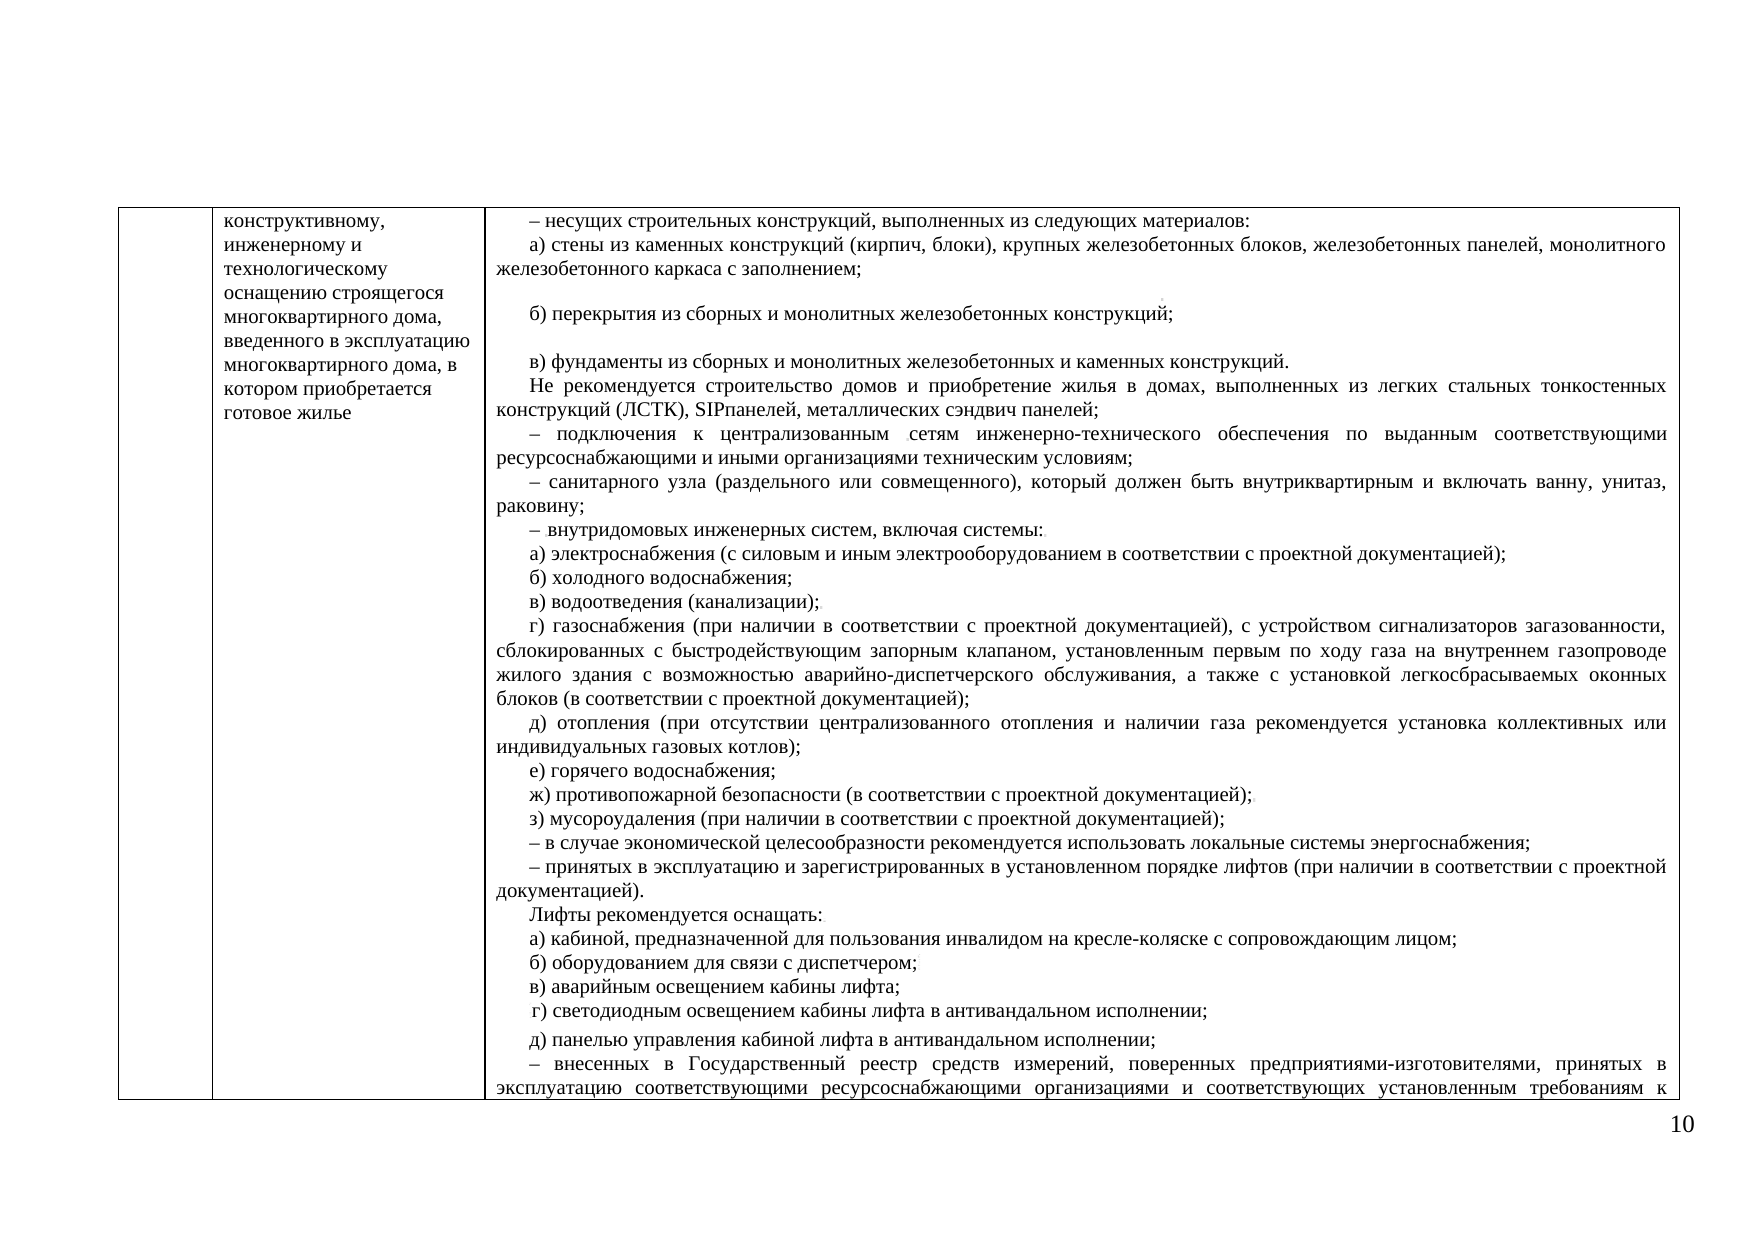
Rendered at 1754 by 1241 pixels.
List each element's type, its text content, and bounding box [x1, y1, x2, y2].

table_cell 2 [119, 208, 212, 1099]
picture [917, 954, 921, 970]
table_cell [213, 208, 484, 1099]
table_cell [486, 208, 1679, 1099]
